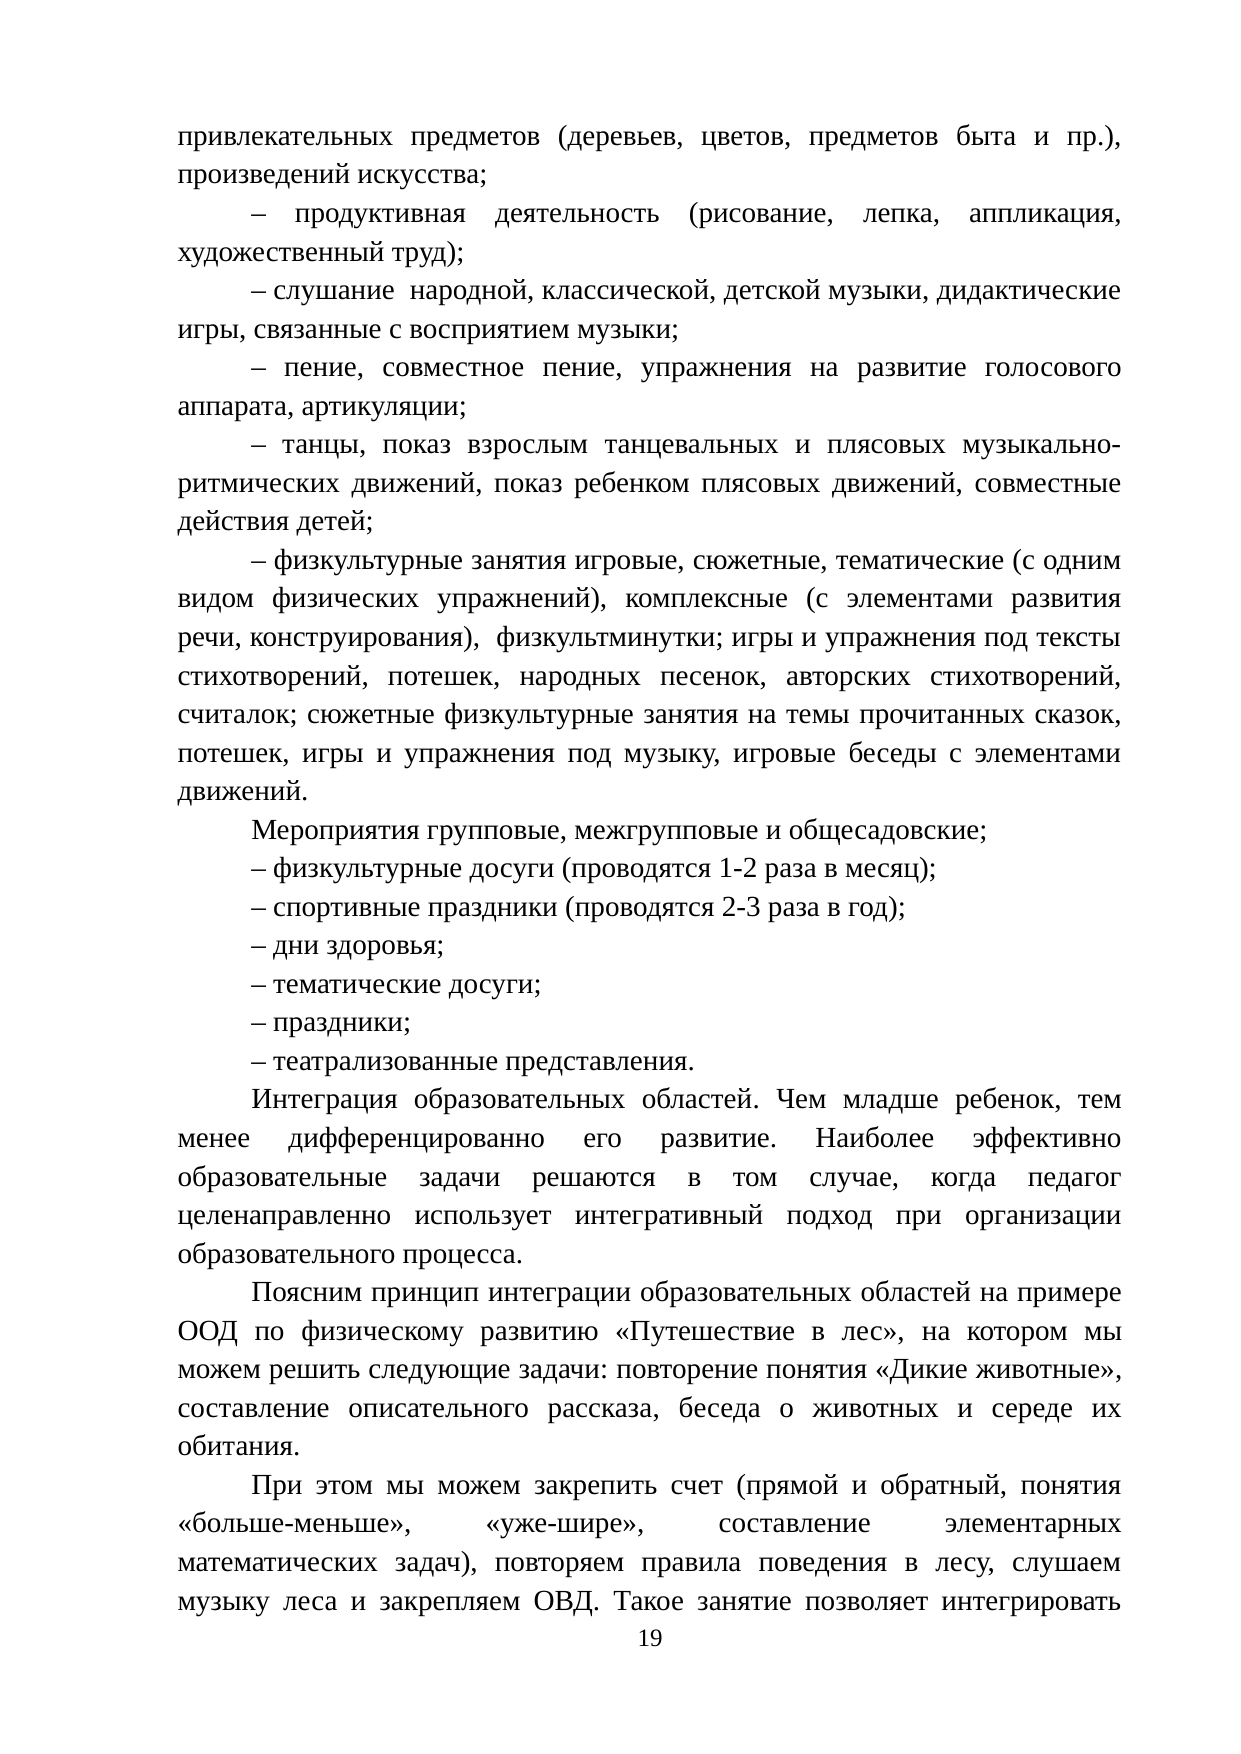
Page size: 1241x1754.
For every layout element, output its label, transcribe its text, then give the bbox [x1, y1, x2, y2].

text – физкультурные занятия игровые, сюжетные, тематические (с одним видом физических упражнений), комплексные (с элементами развития речи, конструирования), физкультминутки; игры и упражнения под тексты стихотворений, потешек, народных песенок, авторских стихотворений, считалок; сюжетные физкультурные занятия на темы прочитанных сказок, потешек, игры и упражнения под музыку, игровые беседы с элементами движений. [177, 542, 1122, 807]
text Поясним принцип интеграции образовательных областей на примере ООД по физическому развитию «Путешествие в лес», на котором мы можем решить следующие задачи: повторение понятия «Дикие животные», составление описательного рассказа, беседа о животных и середе их обитания. [177, 1274, 1122, 1462]
text – слушание народной, классической, детской музыки, дидактические игры, связанные с восприятием музыки; [177, 272, 1122, 344]
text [177, 1467, 1122, 1616]
text – спортивные праздники (проводятся 2-3 раза в год); [177, 889, 1122, 922]
text – продуктивная деятельность (рисование, лепка, аппликация, художественный труд); [177, 195, 1122, 267]
text – тематические досуги; [177, 966, 1122, 999]
text – праздники; [177, 1004, 1122, 1038]
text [177, 118, 1122, 190]
text – пение, совместное пение, упражнения на развитие голосового аппарата, артикуляции; [177, 349, 1122, 421]
text – дни здоровья; [177, 927, 1122, 961]
text – физкультурные досуги (проводятся 1-2 раза в месяц); [177, 850, 1122, 884]
text – танцы, показ взрослым танцевальных и плясовых музыкально-ритмических движений, показ ребенком плясовых движений, совместные действия детей; [177, 426, 1122, 537]
text Мероприятия групповые, межгрупповые и общесадовские; [177, 812, 1122, 845]
text – театрализованные представления. [177, 1043, 1122, 1077]
text Интеграция образовательных областей. Чем младше ребенок, тем менее дифференцированно его развитие. Наиболее эффективно образовательные задачи решаются в том случае, когда педагог целенаправленно использует интегративный подход при организации образовательного процесса. [177, 1082, 1122, 1269]
